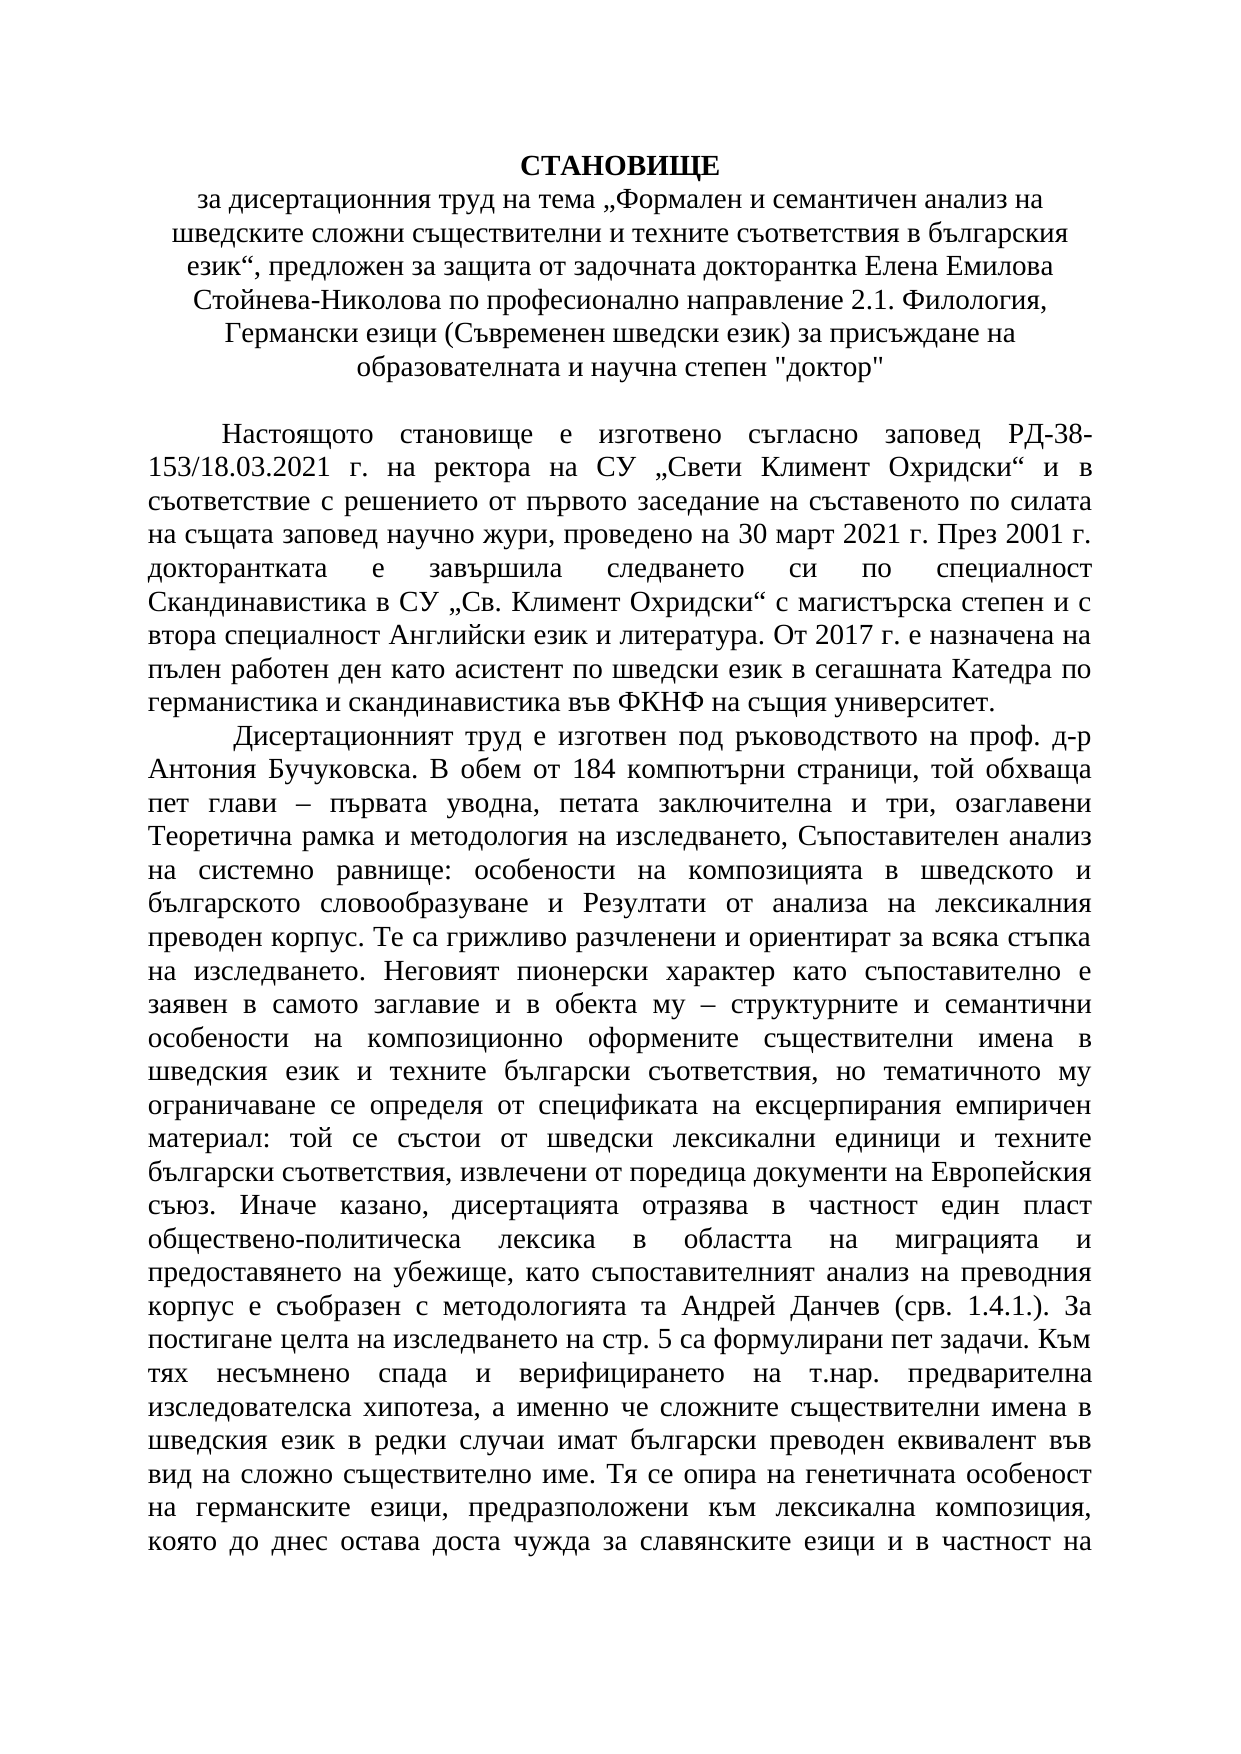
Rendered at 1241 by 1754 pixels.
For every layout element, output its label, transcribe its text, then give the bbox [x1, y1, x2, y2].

text за дисертационния труд на тема „Формален и семантичен анализ на шведските сложни съществителни и техните съответствия в българския език“, предложен за защита от задочната докторантка Елена Емилова Стойнева-Николова по професионално направление 2.1. Филология, Германски езици (Съвременен шведски език) за присъждане на образователната и научна степен "доктор" [148, 181, 1093, 382]
text Настоящото становище е изготвено съгласно заповед РД-38-153/18.03.2021 г. на ректора на СУ „Свети Климент Охридски“ и в съответствие с решението от първото заседание на съставеното по силата на същата заповед научно жури, проведено на 30 март 2021 г. През 2001 г. докторантката е завършила следването си по специалност Скандинавистика в СУ „Св. Климент Охридски“ с магистърска степен и с втора специалност Английски език и литература. От 2017 г. е назначена на пълен работен ден като асистент по шведски език в сегашната Катедра по германистика и скандинавистика във ФКНФ на същия университет. [148, 416, 1093, 718]
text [148, 718, 1093, 1556]
text СТАНОВИЩЕ [148, 148, 1093, 181]
